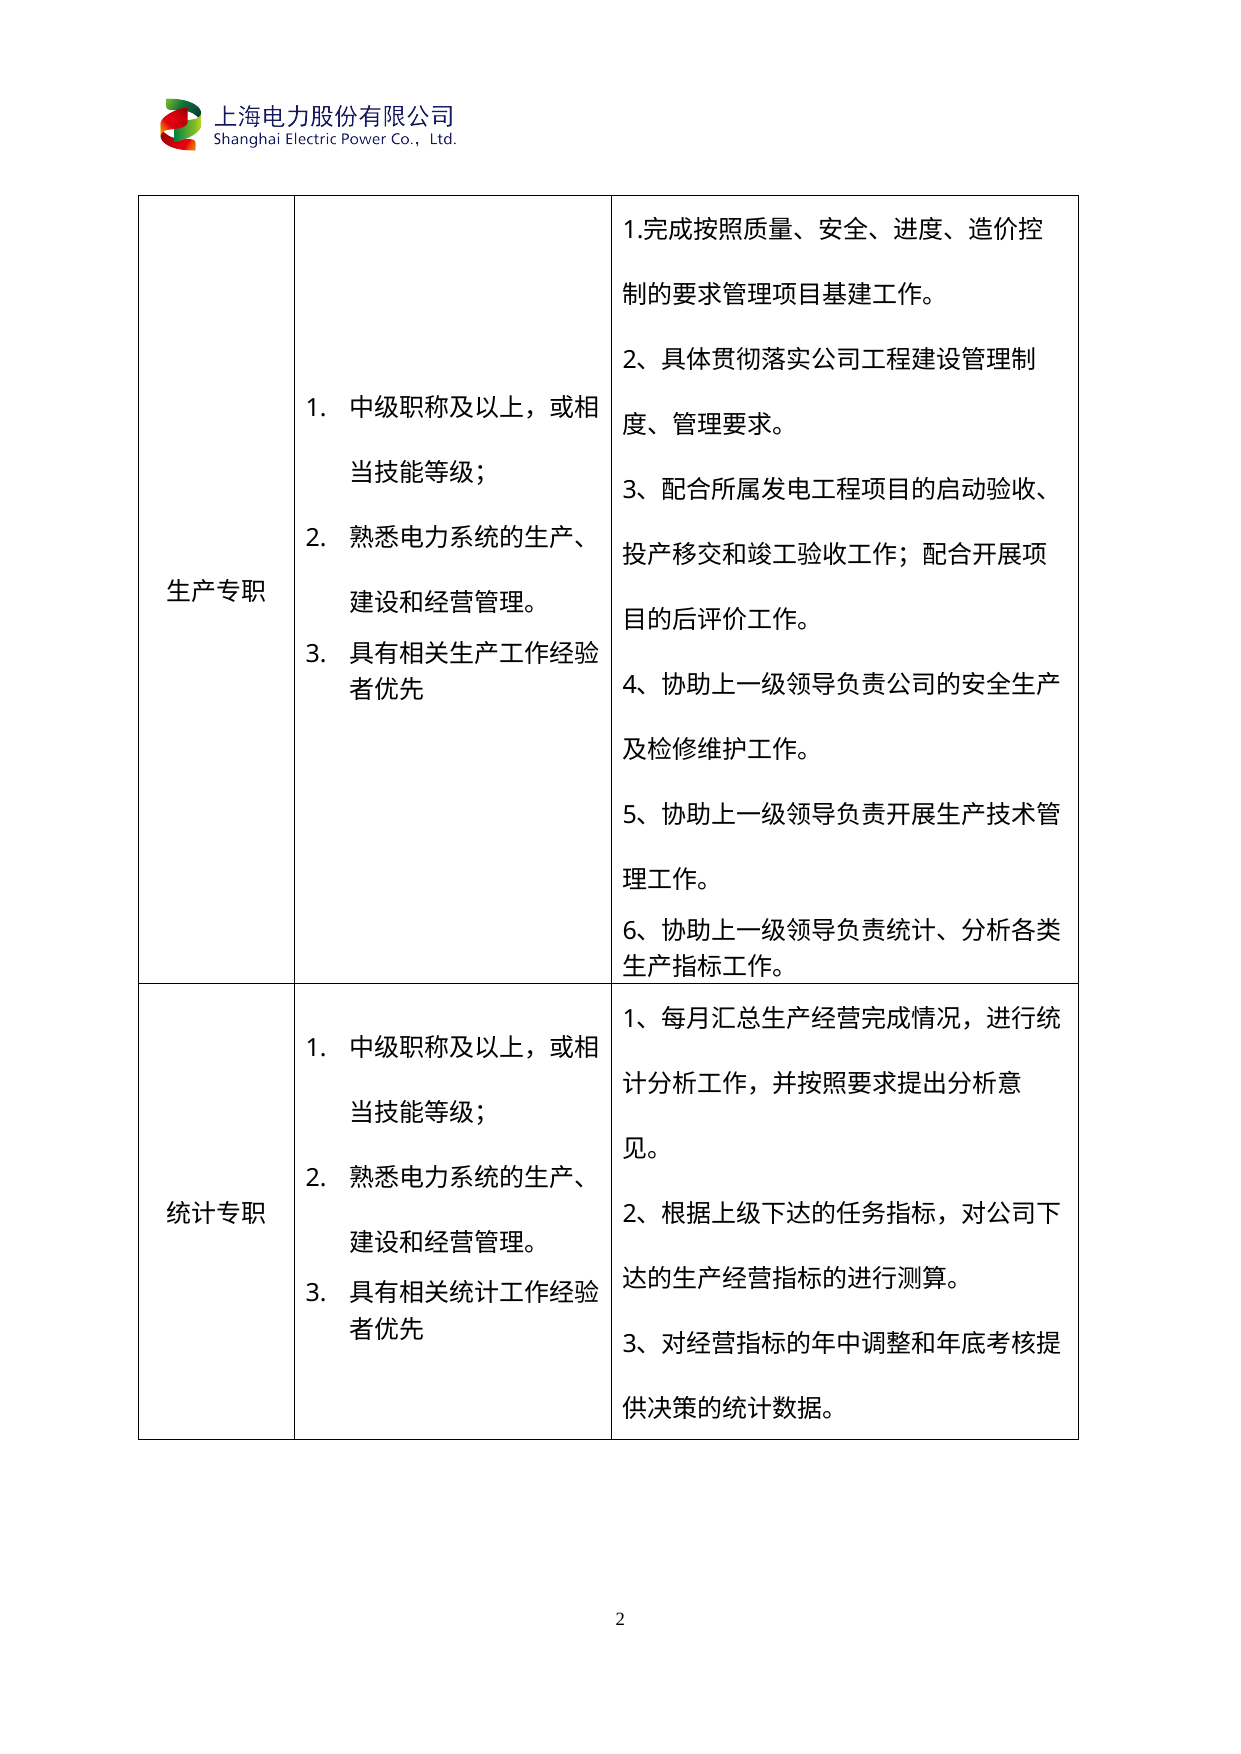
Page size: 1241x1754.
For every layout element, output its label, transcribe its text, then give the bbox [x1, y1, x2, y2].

table_cell 1、每月汇总生产经营完成情况，进行统计分析工作，并按照要求提出分析意见。 2、根据上级下达的任务指标，对公司下达的生产经营指标的进行测算。 3、对经营指标的年中调整和年底考核提供决策的统计数据。 [612, 984, 1078, 1439]
table_cell 中级职称及以上，或相当技能等级； 熟悉电力系统的生产、建设和经营管理。 具有相关统计工作经验者优先 [295, 984, 611, 1439]
table_cell 统计专职 [139, 984, 294, 1439]
table_cell 中级职称及以上，或相当技能等级； 熟悉电力系统的生产、建设和经营管理。 具有相关生产工作经验者优先 [295, 196, 611, 983]
table_cell 1.完成按照质量、安全、进度、造价控制的要求管理项目基建工作。 2、具体贯彻落实公司工程建设管理制度、管理要求。 3、配合所属发电工程项目的启动验收、投产移交和竣工验收工作；配合开展项目的后评价工作。 4、协助上一级领导负责公司的安全生产及检修维护工作。 5、协助上一级领导负责开展生产技术管理工作。 6、协助上一级领导负责统计、分析各类生产指标工作。 [612, 196, 1078, 983]
picture [150, 88, 466, 161]
table_cell 生产专职 [139, 196, 294, 983]
